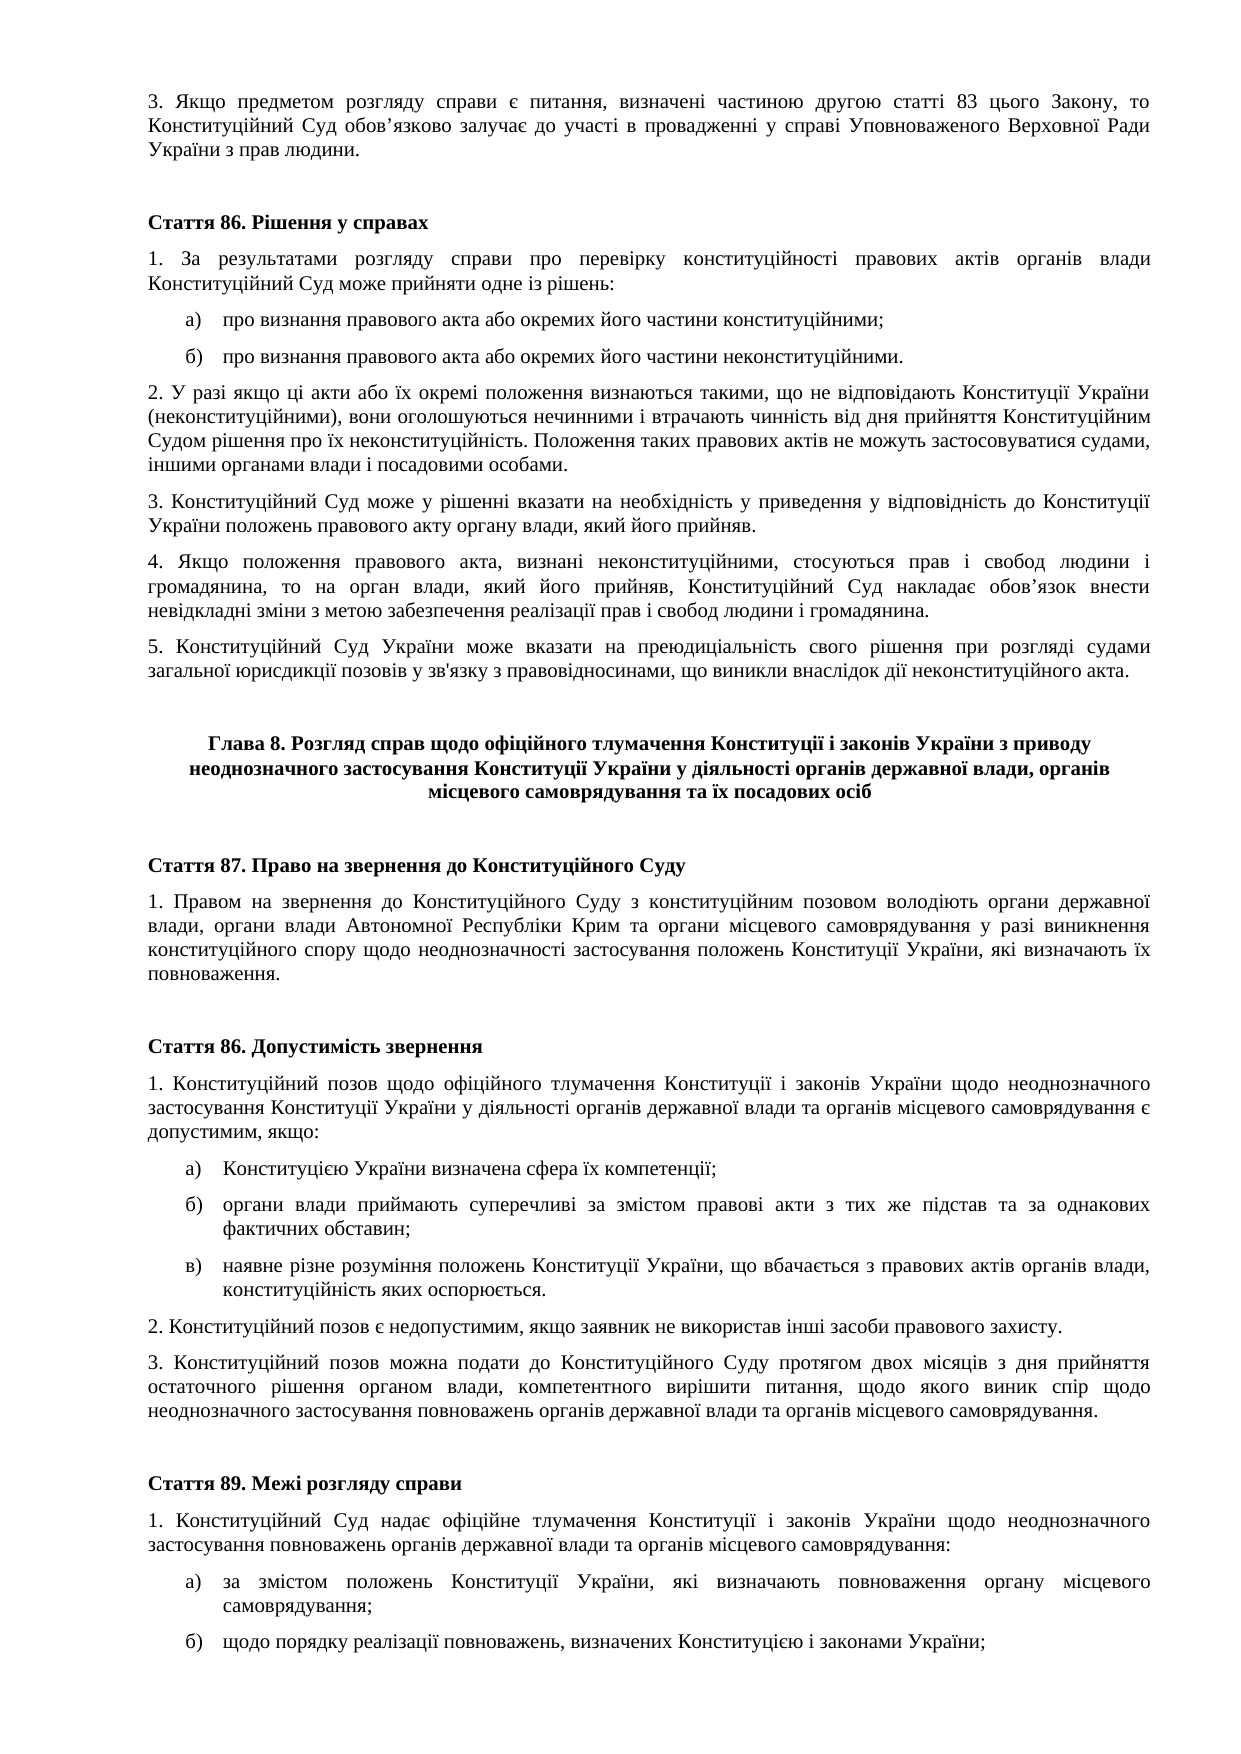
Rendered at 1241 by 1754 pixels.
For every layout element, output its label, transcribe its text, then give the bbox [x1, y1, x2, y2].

text 4. Якщо положення правового акта, визнані неконституційними, стосуються прав і свобод людини і громадянина, то на орган влади, який його прийняв, Конституційний Суд накладає обов’язок внести невідкладні зміни з метою забезпечення реалізації прав і свобод людини і громадянина. [148, 549, 1152, 622]
text 1. За результатами розгляду справи про перевірку конституційності правових актів органів влади Конституційний Суд може прийняти одне із рішень: [148, 246, 1152, 294]
list щодо порядку реалізації повноважень, визначених Конституцією і законами України; [185, 1629, 1152, 1653]
text 1. Правом на звернення до Конституційного Суду з конституційним позовом володіють органи державної влади, органи влади Автономної Республіки Крим та органи місцевого самоврядування у разі виникнення конституційного спору щодо неоднозначності застосування положень Конституції України, які визначають їх повноваження. [148, 889, 1152, 985]
text Глава 8. Розгляд справ щодо офіційного тлумачення Конституції і законів України з приводу неоднозначного застосування Конституції України у діяльності органів державної влади, органів місцевого самоврядування та їх посадових осіб [148, 731, 1152, 803]
text Стаття 89. Межі розгляду справи [148, 1471, 1152, 1495]
text 1. Конституційний Суд надає офіційне тлумачення Конституції і законів України щодо неоднозначного застосування повноважень органів державної влади та органів місцевого самоврядування: [148, 1508, 1152, 1556]
text Стаття 87. Право на звернення до Конституційного Суду [148, 853, 1152, 877]
text 2. У разі якщо ці акти або їх окремі положення визнаються такими, що не відповідають Конституції України (неконституційними), вони оголошуються нечинними і втрачають чинність від дня прийняття Конституційним Судом рішення про їх неконституційність. Положення таких правових актів не можуть застосовуватися судами, іншими органами влади і посадовими особами. [148, 380, 1152, 476]
text 1. Конституційний позов щодо офіційного тлумачення Конституції і законів України щодо неоднозначного застосування Конституції України у діяльності органів державної влади та органів місцевого самоврядування є допустимим, якщо: [148, 1071, 1152, 1143]
list органи влади приймають суперечливі за змістом правові акти з тих же підстав та за однакових фактичних обставин; [185, 1192, 1152, 1240]
text Стаття 86. Рішення у справах [148, 210, 1152, 234]
text 3. Конституційний Суд може у рішенні вказати на необхідність у приведення у відповідність до Конституції України положень правового акту органу влади, який його прийняв. [148, 489, 1152, 537]
list про визнання правового акта або окремих його частини неконституційними. [185, 343, 1152, 368]
text 5. Конституційний Суд України може вказати на преюдиціальність свого рішення при розгляді судами загальної юрисдикції позовів у зв'язку з правовідносинами, що виникли внаслідок дії неконституційного акта. [148, 634, 1152, 682]
list Конституцією України визначена сфера їх компетенції; [185, 1156, 1152, 1180]
list за змістом положень Конституції України, які визначають повноваження органу місцевого самоврядування; [185, 1568, 1152, 1617]
text 3. Якщо предметом розгляду справи є питання, визначені частиною другою статті 83 цього Закону, то Конституційний Суд обов’язково залучає до участі в провадженні у справі Уповноваженого Верховної Ради України з прав людини. [148, 88, 1152, 161]
list про визнання правового акта або окремих його частини конституційними; [185, 307, 1152, 331]
list наявне різне розуміння положень Конституції України, що вбачається з правових актів органів влади, конституційність яких оспорюється. [185, 1253, 1152, 1301]
text Стаття 86. Допустимість звернення [148, 1034, 1152, 1058]
text 2. Конституційний позов є недопустимим, якщо заявник не використав інші засоби правового захисту. [148, 1313, 1152, 1338]
text 3. Конституційний позов можна подати до Конституційного Суду протягом двох місяців з дня прийняття остаточного рішення органом влади, компетентного вирішити питання, щодо якого виник спір щодо неоднозначного застосування повноважень органів державної влади та органів місцевого самоврядування. [148, 1350, 1152, 1422]
